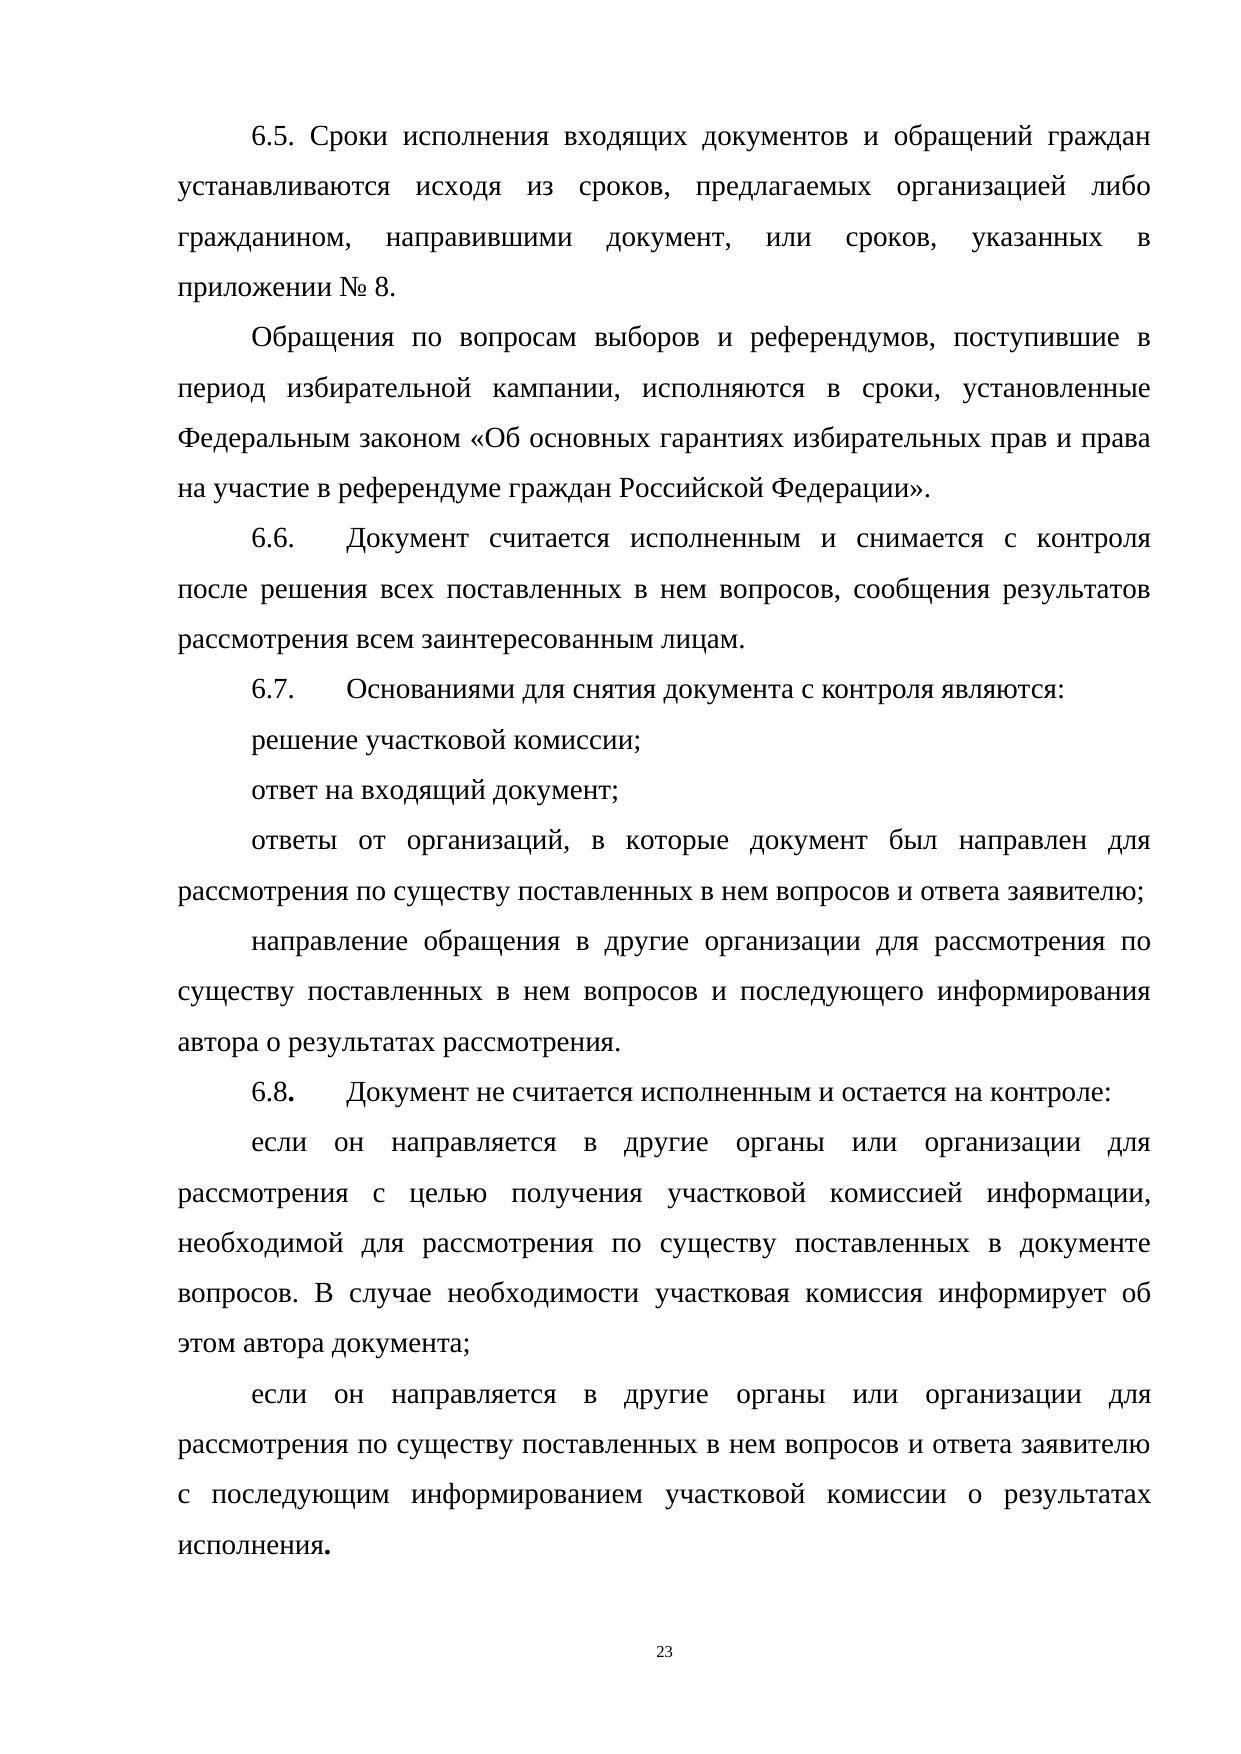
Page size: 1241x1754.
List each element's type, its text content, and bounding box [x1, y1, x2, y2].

text ответ на входящий документ; [177, 772, 1152, 806]
text 6.7. Основаниями для снятия документа с контроля являются: [177, 672, 1152, 705]
text 6.6. Документ считается исполненным и снимается с контроля после решения всех поставленных в нем вопросов, сообщения результатов рассмотрения всем заинтересованным лицам. [177, 521, 1152, 655]
text Обращения по вопросам выборов и референдумов, поступившие в период избирательной кампании, исполняются в сроки, установленные Федеральным законом «Об основных гарантиях избирательных прав и права на участие в референдуме граждан Российской Федерации». [177, 319, 1152, 504]
text 6.5. Сроки исполнения входящих документов и обращений граждан устанавливаются исходя из сроков, предлагаемых организацией либо гражданином, направившими документ, или сроков, указанных в приложении № 8. [177, 118, 1152, 303]
text решение участковой комиссии; [177, 722, 1152, 755]
text ответы от организаций, в которые документ был направлен для рассмотрения по существу поставленных в нем вопросов и ответа заявителю; [177, 822, 1152, 906]
text если он направляется в другие органы или организации для рассмотрения по существу поставленных в нем вопросов и ответа заявителю с последующим информированием участковой комиссии о результатах исполнения. [177, 1376, 1152, 1560]
text 6.8. Документ не считается исполненным и остается на контроле: [177, 1074, 1152, 1108]
text направление обращения в другие организации для рассмотрения по существу поставленных в нем вопросов и последующего информирования автора о результатах рассмотрения. [177, 923, 1152, 1057]
text если он направляется в другие органы или организации для рассмотрения с целью получения участковой комиссией информации, необходимой для рассмотрения по существу поставленных в документе вопросов. В случае необходимости участковая комиссия информирует об этом автора документа; [177, 1124, 1152, 1359]
